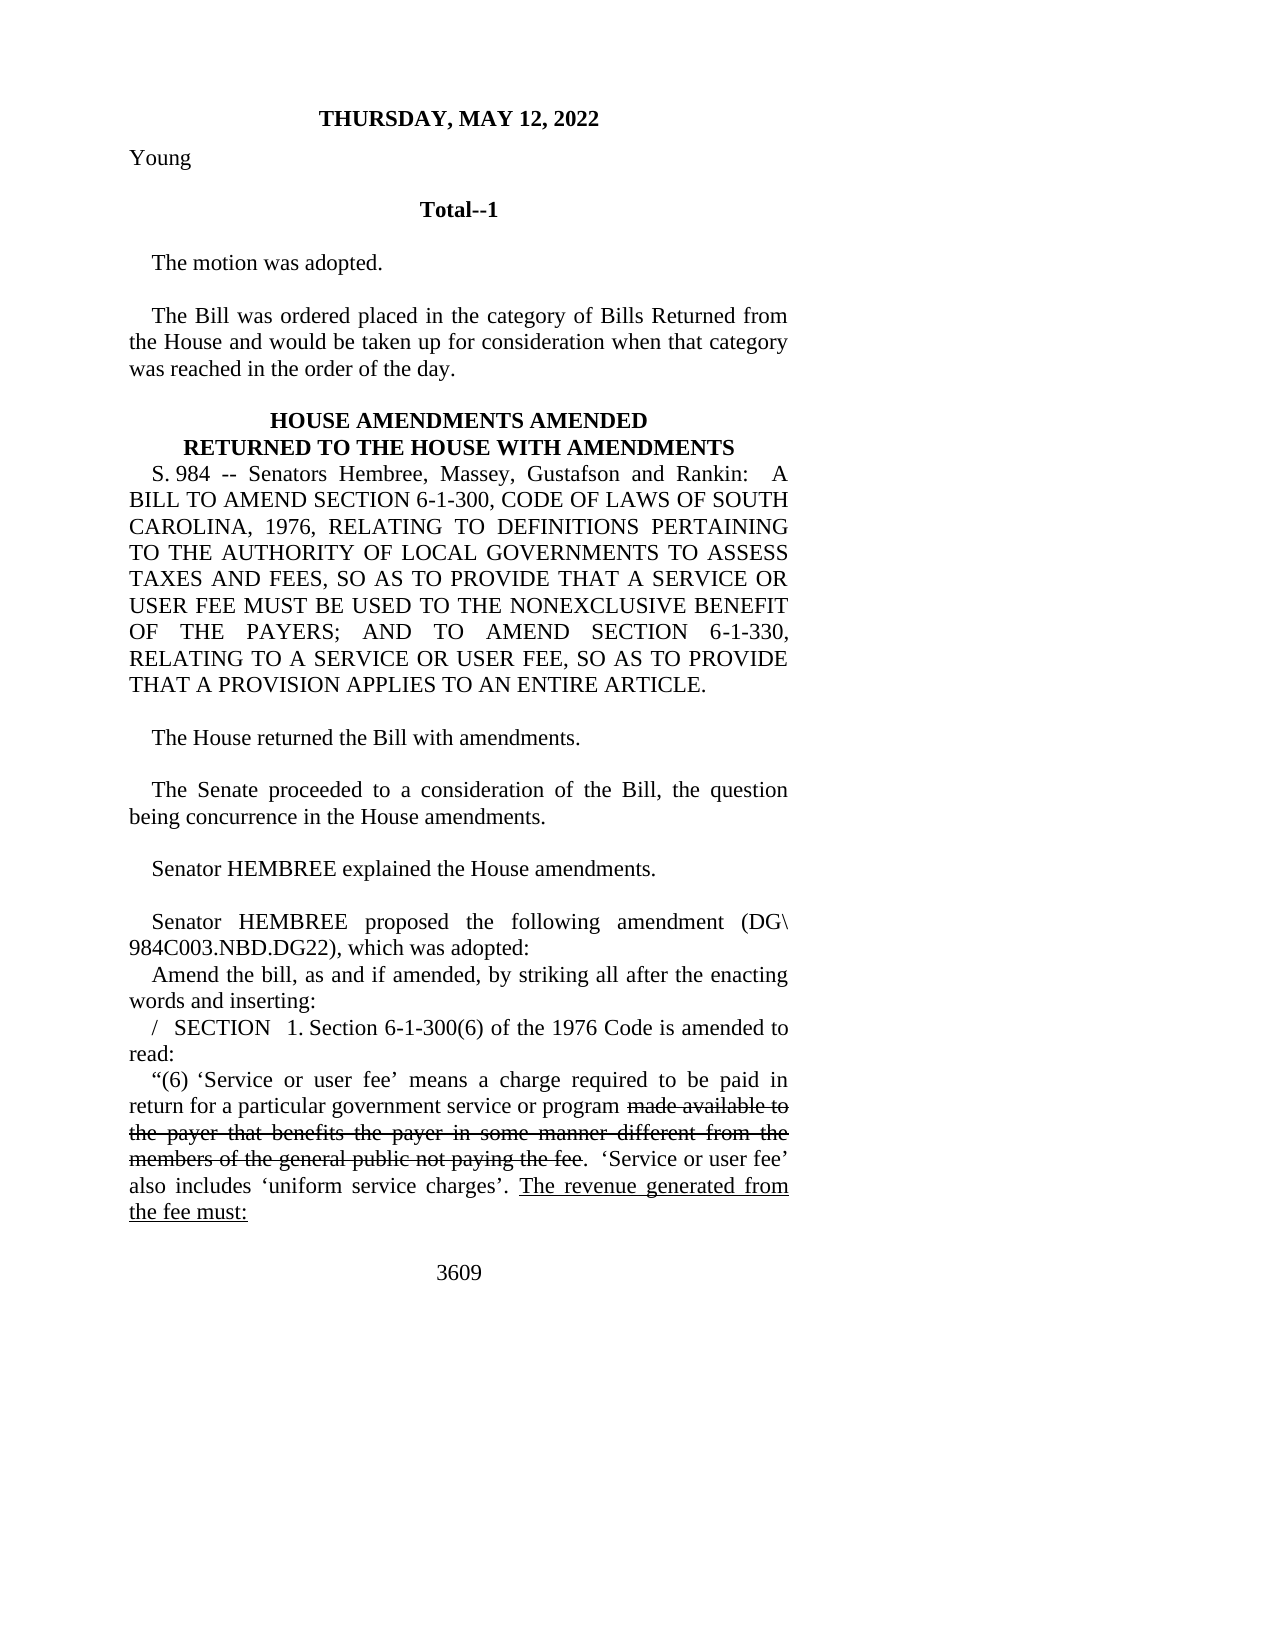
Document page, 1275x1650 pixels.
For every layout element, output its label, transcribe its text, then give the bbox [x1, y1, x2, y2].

text The Bill was ordered placed in the category of Bills Returned from the House and would be taken up for consideration when that category was reached in the order of the day. [129, 302, 789, 381]
text RETURNED TO THE HOUSE WITH AMENDMENTS [129, 434, 789, 460]
text Senator HEMBREE proposed the following amendment (DG\984C003.NBD.DG22), which was adopted: [129, 908, 789, 961]
text The House returned the Bill with amendments. [129, 724, 789, 750]
text The motion was adopted. [129, 249, 789, 276]
text Amend the bill, as and if amended, by striking all after the enacting words and inserting: [129, 961, 789, 1013]
text “(6) ‘Service or user fee’ means a charge required to be paid in return for a particular government service or program made available to the payer that benefits the payer in some manner different from the members of the general public not paying the fee. ‘Service or user fee’ also includes ‘uniform service charges’. The revenue generated from the fee must: [129, 1135, 789, 1224]
text / SECTION 1. Section 6-1-300(6) of the 1976 Code is amended to read: [129, 1013, 789, 1066]
text Senator HEMBREE explained the House amendments. [129, 855, 789, 882]
text “(6) ‘Service or user fee’ means a charge required to be paid in return for a particular government service or program made available to the payer that benefits the payer in some manner different from the members of the general public not paying the fee. ‘Service or user fee’ also includes ‘uniform service charges’. The revenue generated from the fee must: [129, 1066, 789, 1133]
text The Senate proceeded to a consideration of the Bill, the question being concurrence in the House amendments. [129, 776, 789, 829]
text Total--1 [129, 197, 789, 223]
text Young [129, 144, 789, 170]
text S. 984 -- Senators Hembree, Massey, Gustafson and Rankin: A BILL TO AMEND SECTION 6-1-300, CODE OF LAWS OF SOUTH CAROLINA, 1976, RELATING TO DEFINITIONS PERTAINING TO THE AUTHORITY OF LOCAL GOVERNMENTS TO ASSESS TAXES AND FEES, SO AS TO PROVIDE THAT A SERVICE OR USER FEE MUST BE USED TO THE NONEXCLUSIVE BENEFIT OF THE PAYERS; AND TO AMEND SECTION 6-1-330, RELATING TO A SERVICE OR USER FEE, SO AS TO PROVIDE THAT A PROVISION APPLIES TO AN ENTIRE ARTICLE. [129, 460, 789, 697]
text HOUSE AMENDMENTS AMENDED [129, 407, 789, 434]
